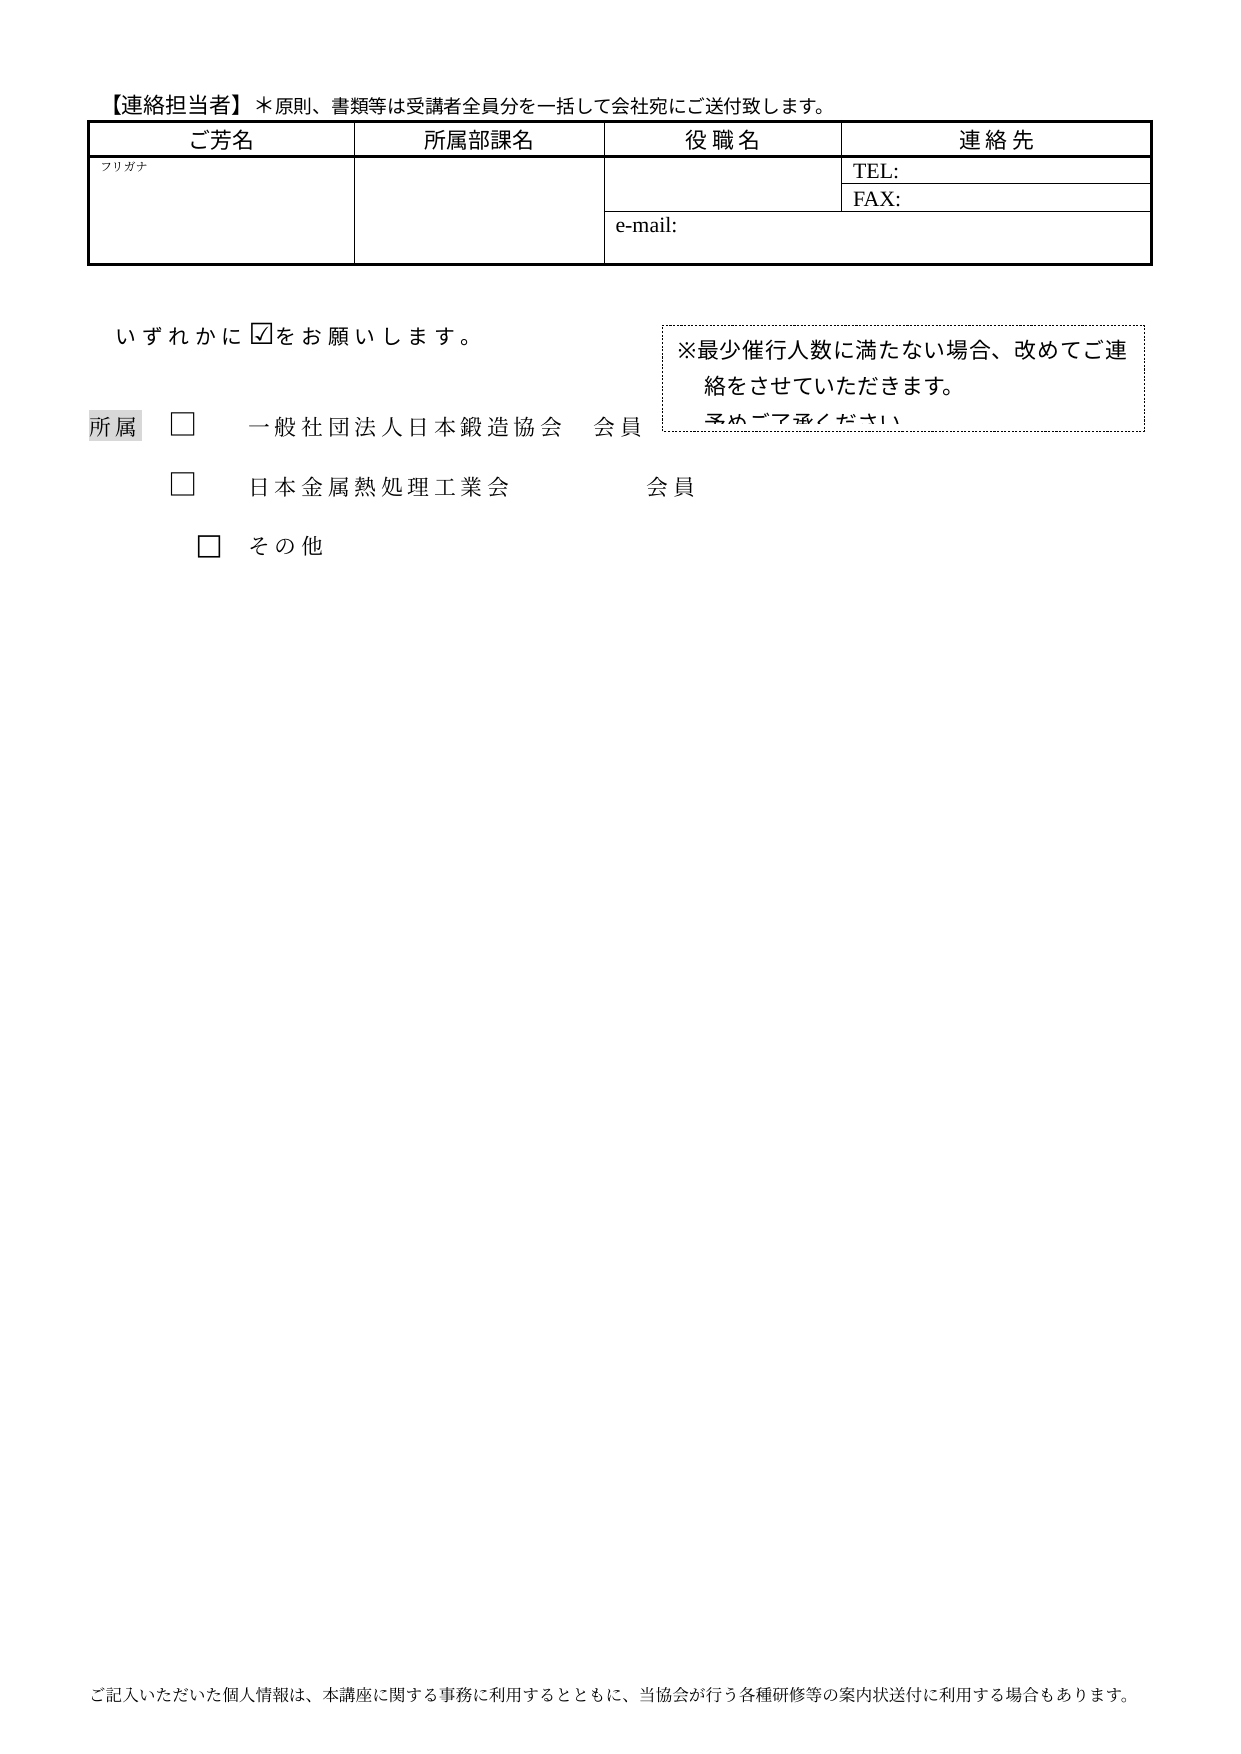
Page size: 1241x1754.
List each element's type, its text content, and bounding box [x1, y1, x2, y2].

table_cell [355, 158, 604, 263]
table_cell FAX: [842, 184, 1150, 211]
table_cell e-mail: [605, 212, 1150, 263]
text 所属 □ 一般社団法人日本鍛造協会 会員 [89, 392, 1151, 453]
table_cell フリガナ [90, 158, 354, 263]
table_cell 連 絡 先 [842, 123, 1150, 154]
text □ その他 [89, 513, 1151, 574]
text □ 日本金属熱処理工業会 会員 [89, 453, 1151, 513]
table_cell [605, 158, 841, 211]
table_cell 所属部課名 [355, 123, 604, 154]
text いずれかに☑をお願いします。 [89, 301, 1151, 362]
table_cell 役 職 名 [605, 123, 841, 154]
table_header 【連絡担当者】＊原則、書類等は受講者全員分を一括して会社宛にご送付致します。 [89, 88, 1152, 120]
table_cell ご芳名 [90, 123, 354, 154]
table_cell TEL: [842, 158, 1150, 183]
